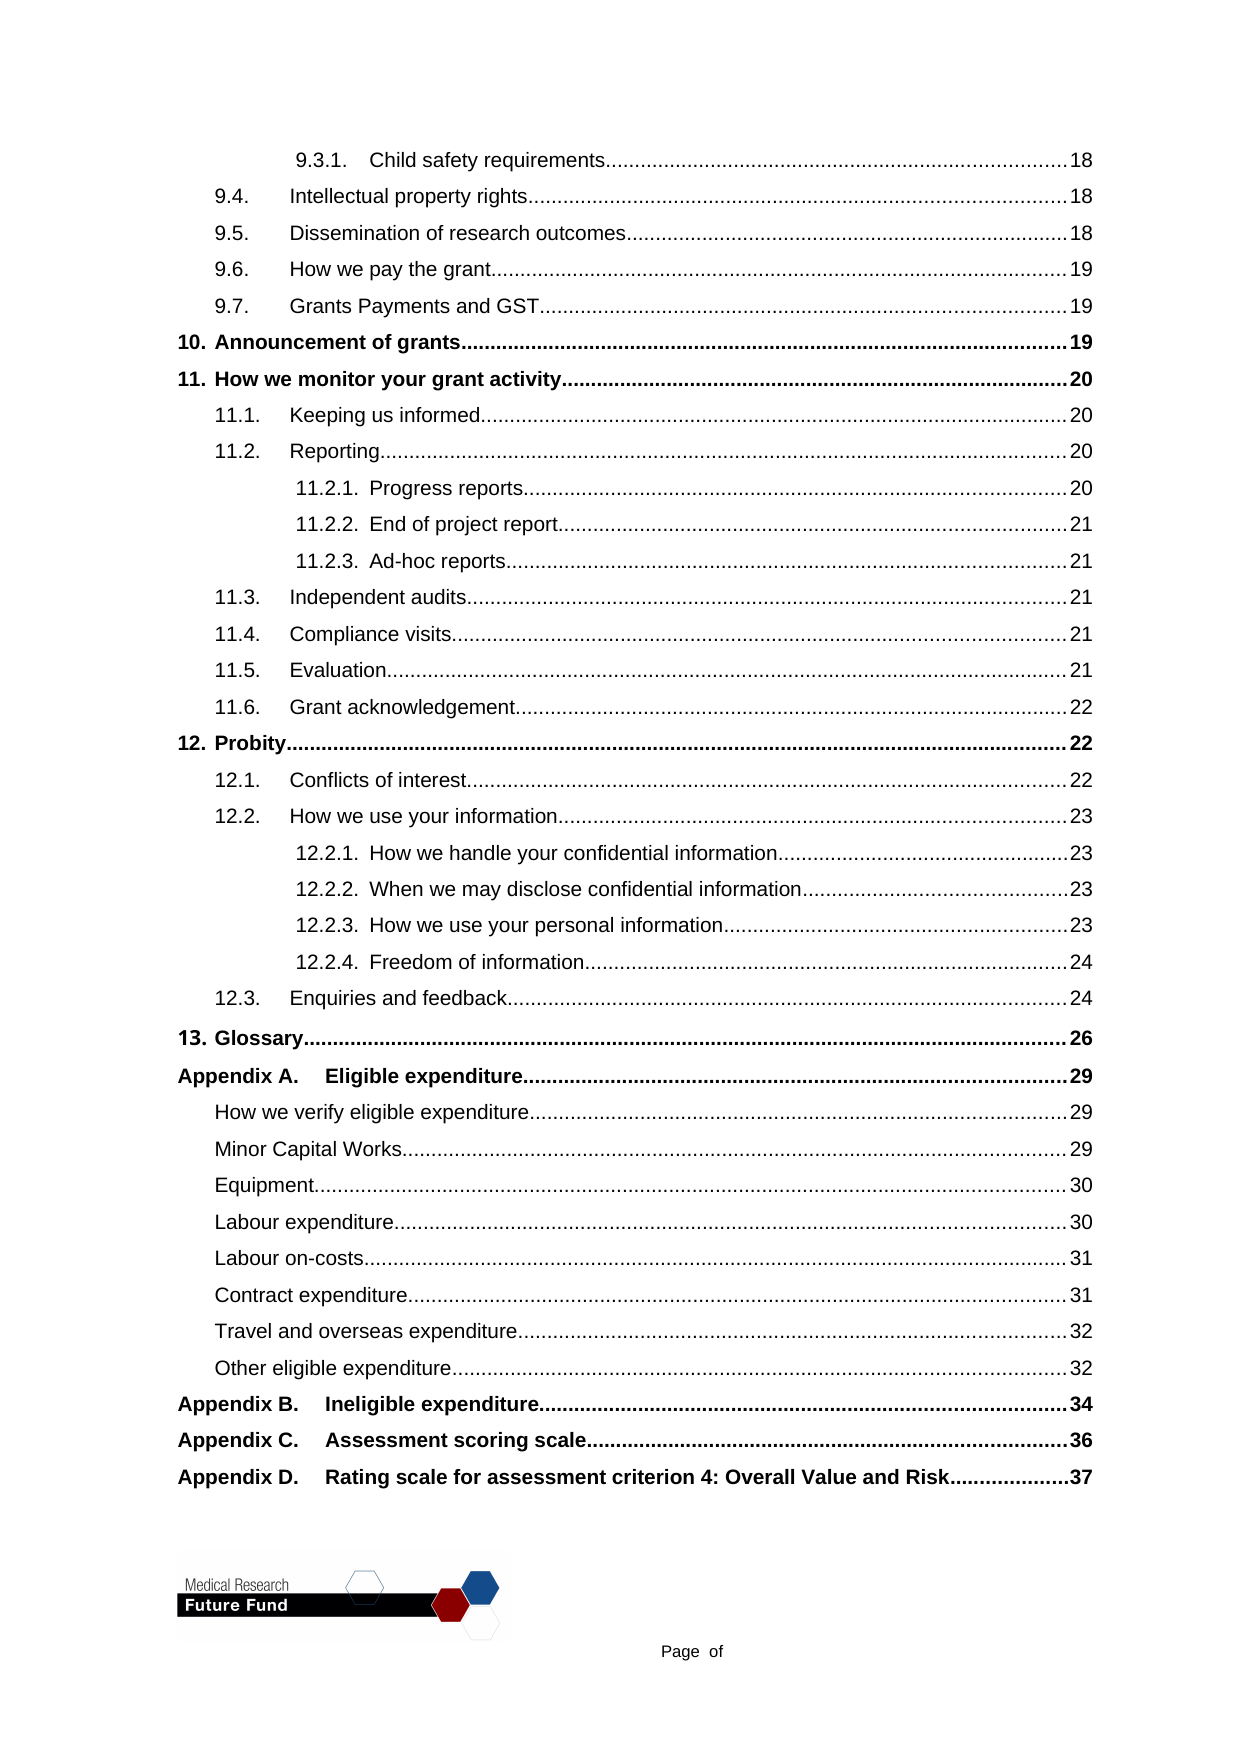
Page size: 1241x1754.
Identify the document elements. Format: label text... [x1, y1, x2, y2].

text Other eligible expenditure 32 [214, 1355, 1092, 1379]
text Labour expenditure 30 [214, 1209, 1092, 1233]
text 9.6. How we pay the grant 19 [214, 257, 1092, 281]
text 13. Glossary 26 [177, 1023, 1092, 1051]
text Appendix D. Rating scale for assessment criterion 4: Overall Value and Risk 37 [177, 1465, 1092, 1489]
picture [177, 1550, 511, 1642]
text Contract expenditure 31 [214, 1282, 1092, 1306]
text 9.7. Grants Payments and GST 19 [214, 293, 1092, 317]
text 12.2.2. When we may disclose confidential information 23 [295, 877, 1092, 901]
text 11. How we monitor your grant activity 20 [177, 366, 1092, 390]
text 9.3.1. Child safety requirements 18 [295, 148, 1092, 172]
text 11.2.1. Progress reports 20 [295, 476, 1092, 500]
text 11.5. Evaluation 21 [214, 658, 1092, 682]
text 9.5. Dissemination of research outcomes 18 [214, 221, 1092, 244]
text 12.3. Enquiries and feedback 24 [214, 986, 1092, 1010]
text 11.4. Compliance visits 21 [214, 622, 1092, 646]
text 12. Probity 22 [177, 731, 1092, 755]
text Appendix B. Ineligible expenditure 34 [177, 1392, 1092, 1416]
text Equipment 30 [214, 1173, 1092, 1197]
text 11.1. Keeping us informed 20 [214, 403, 1092, 427]
text 9.4. Intellectual property rights 18 [214, 184, 1092, 208]
text Appendix A. Eligible expenditure 29 [177, 1064, 1092, 1088]
text 11.2.3. Ad-hoc reports 21 [295, 549, 1092, 573]
text 12.2. How we use your information 23 [214, 804, 1092, 828]
text Labour on-costs 31 [214, 1246, 1092, 1270]
text 11.2. Reporting 20 [214, 439, 1092, 463]
text 12.2.4. Freedom of information 24 [295, 950, 1092, 974]
text 12.1. Conflicts of interest 22 [214, 767, 1092, 791]
text Minor Capital Works 29 [214, 1137, 1092, 1161]
text 10. Announcement of grants 19 [177, 330, 1092, 354]
text How we verify eligible expenditure 29 [214, 1100, 1092, 1124]
text 11.3. Independent audits 21 [214, 585, 1092, 609]
text Appendix C. Assessment scoring scale 36 [177, 1428, 1092, 1452]
text Travel and overseas expenditure 32 [214, 1319, 1092, 1343]
text 11.2.2. End of project report 21 [295, 512, 1092, 536]
text 12.2.3. How we use your personal information 23 [295, 913, 1092, 937]
text 12.2.1. How we handle your confidential information 23 [295, 840, 1092, 864]
text 11.6. Grant acknowledgement 22 [214, 694, 1092, 718]
